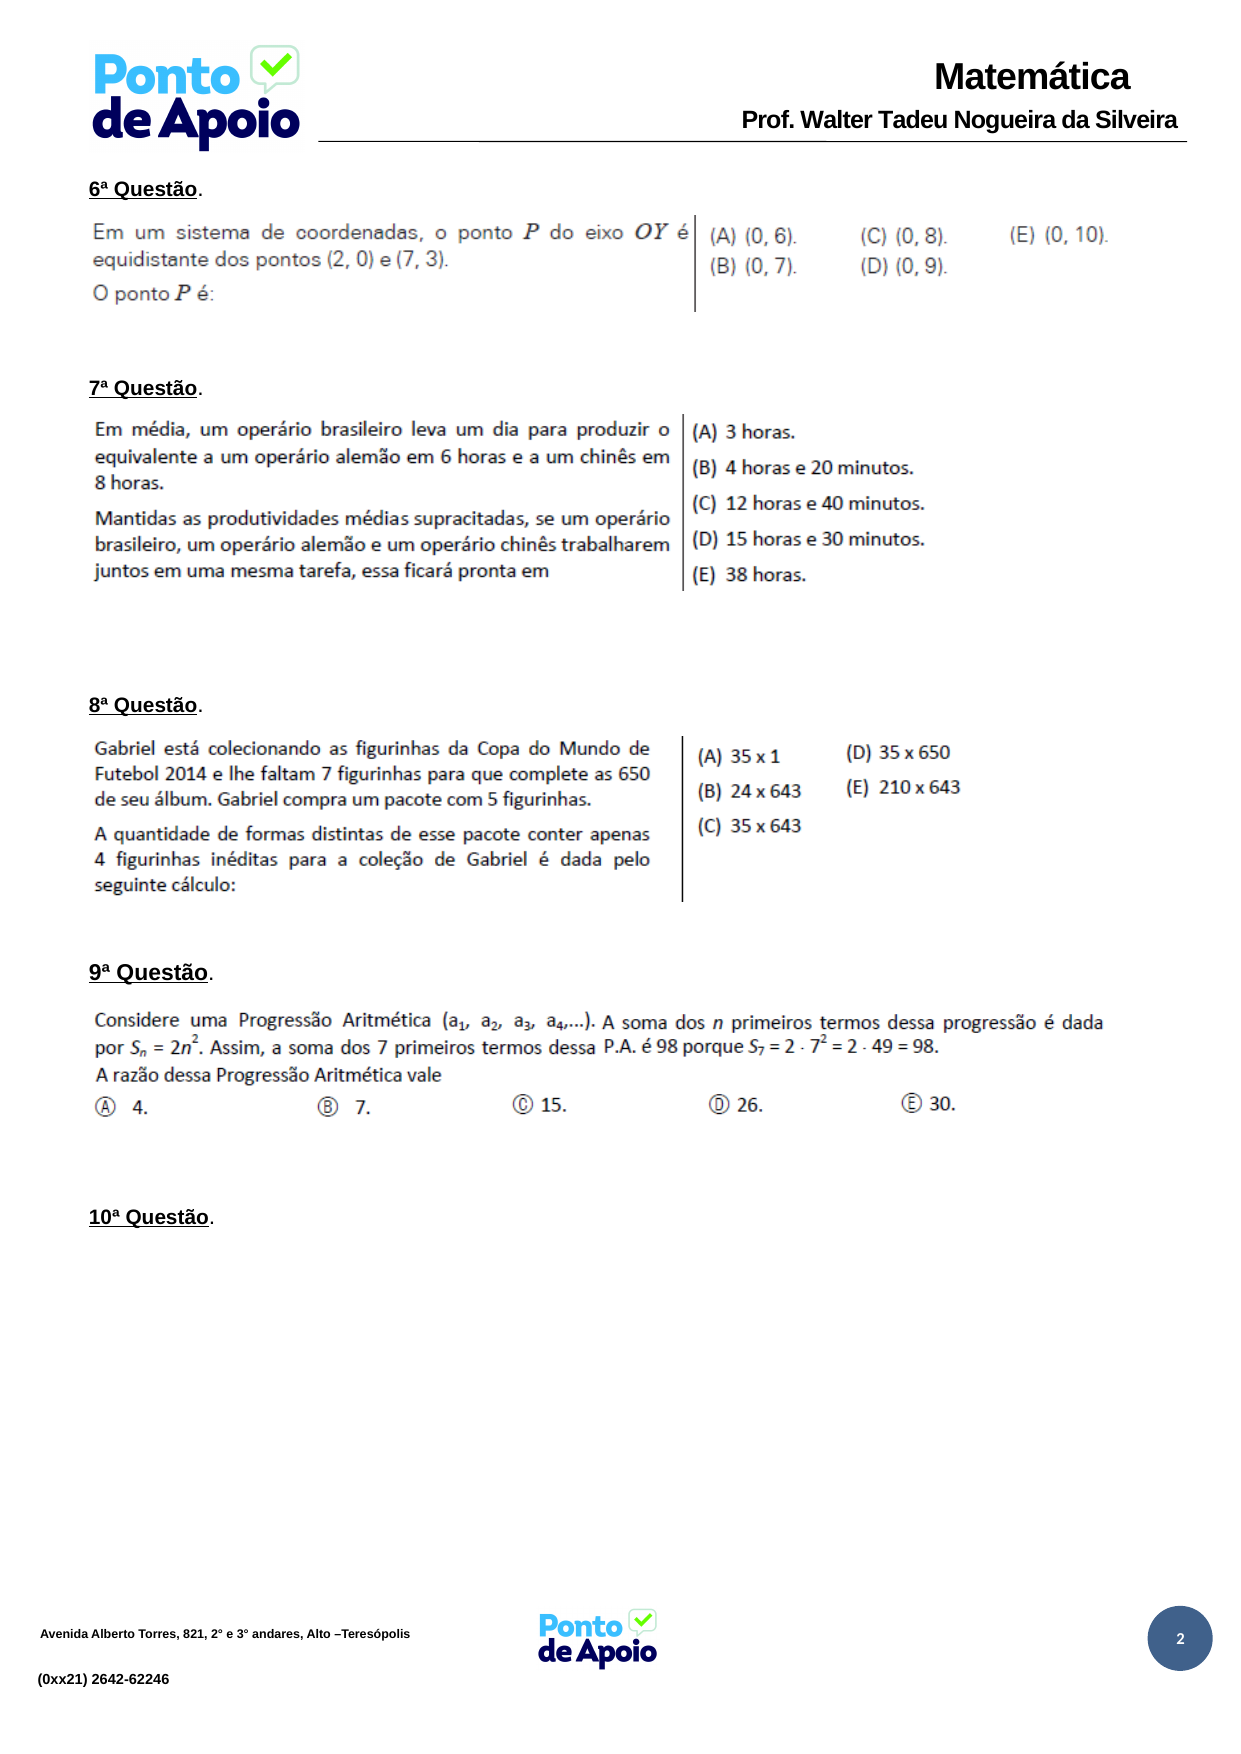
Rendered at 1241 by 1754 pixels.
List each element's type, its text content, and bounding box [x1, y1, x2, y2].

text 7ª Questão. [89, 374, 1107, 400]
picture [88, 736, 967, 902]
text 9ª Questão. [89, 959, 1107, 986]
picture [88, 414, 934, 591]
picture [88, 1008, 1107, 1123]
picture [88, 40, 305, 153]
text 6ª Questão. [89, 175, 1107, 202]
text 8ª Questão. [89, 691, 1107, 717]
picture [536, 1606, 660, 1671]
picture [88, 215, 1108, 312]
text 10ª Questão. [89, 1203, 1107, 1229]
